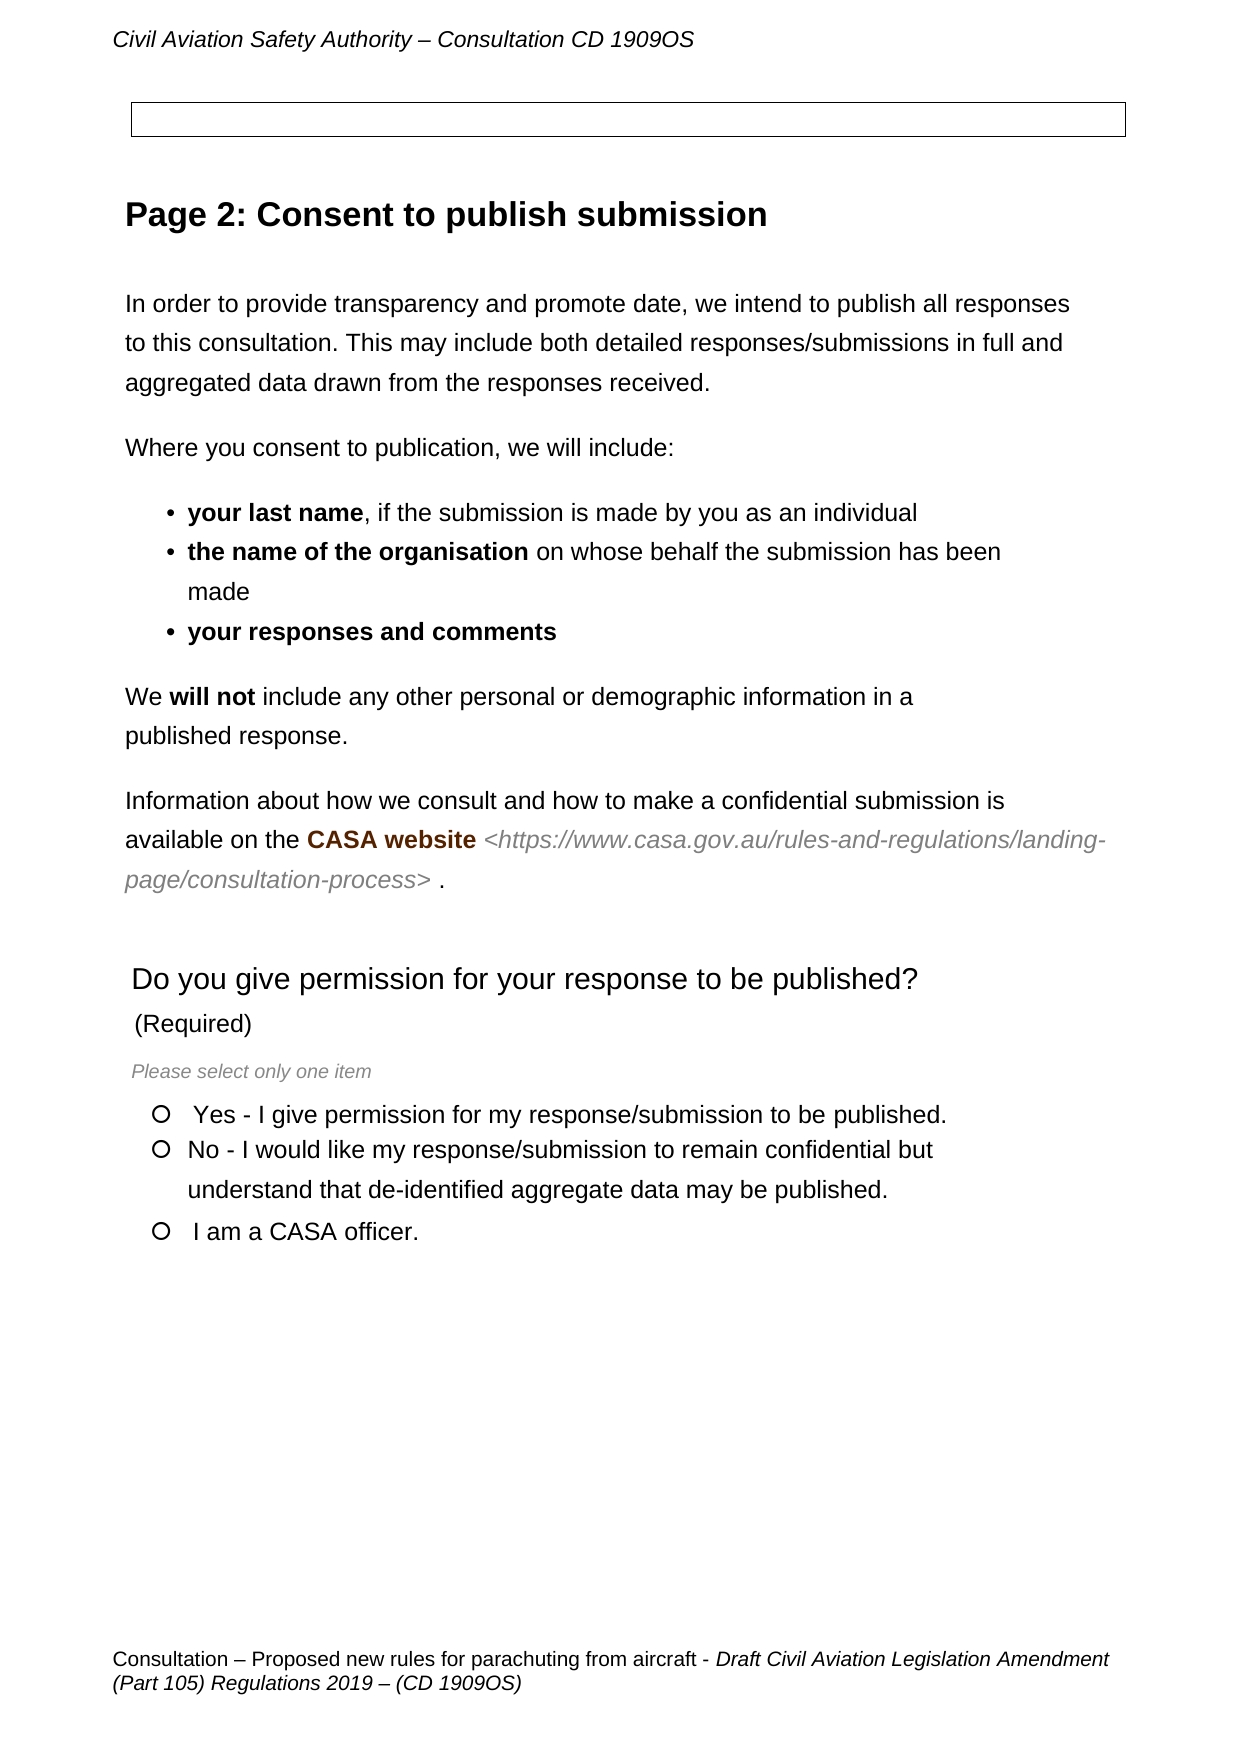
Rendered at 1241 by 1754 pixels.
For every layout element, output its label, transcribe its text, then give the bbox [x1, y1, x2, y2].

text Where you consent to publication, we will include: [125, 433, 1126, 461]
table_header [132, 103, 1125, 136]
text We will not include any other personal or demographic information in a published response. [125, 681, 1020, 750]
text In order to provide transparency and promote date, we intend to publish all responses to this consultation. This may include both detailed responses/submissions in full and aggregated data drawn from the responses received. [125, 289, 1085, 397]
subtitle Page 2: Consent to publish submission [125, 194, 1126, 234]
list the name of the organisation on whose behalf the submission has been made [166, 537, 1070, 606]
list your last name, if the submission is made by you as an individual [166, 498, 1070, 526]
list No - I would like my response/submission to remain confidential but understand that de-identified aggregate data may be published. [150, 1135, 1063, 1204]
list your responses and comments [166, 616, 1126, 645]
text Information about how we consult and how to make a confidential submission is available on the CASA website <https://www.casa.gov.au/rules-and-regulations/landing- page/consultation-process> . [125, 786, 1112, 893]
subtitle Do you give permission for your response to be published? [131, 961, 1126, 995]
text Please select only one item [131, 1060, 1126, 1083]
text (Required) [134, 1009, 1126, 1037]
list Yes - I give permission for my response/submission to be published. [150, 1100, 1126, 1129]
list I am a CASA officer. [150, 1217, 1126, 1246]
